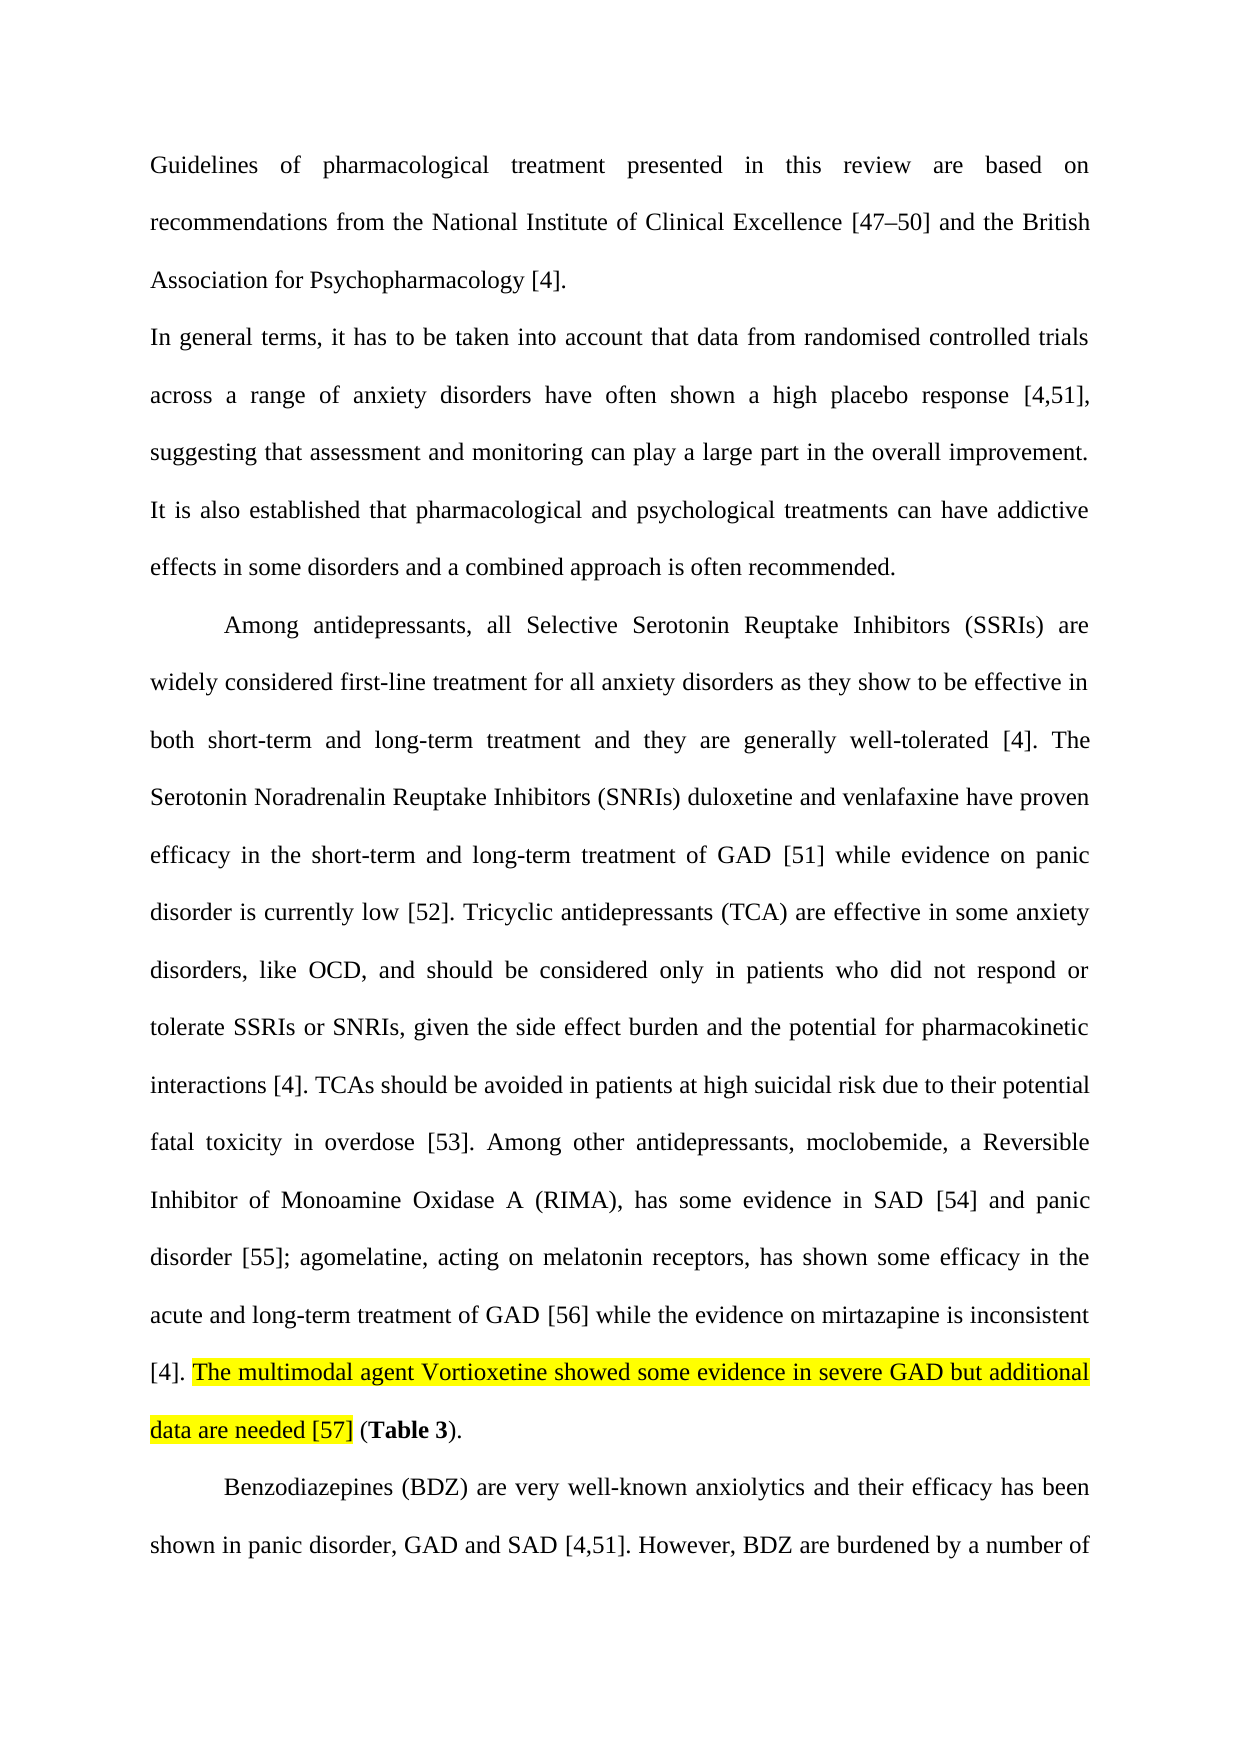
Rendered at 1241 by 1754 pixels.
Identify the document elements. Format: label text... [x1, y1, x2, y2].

list Guidelines of pharmacological treatment presented in this review are based on recommendations from the National Institute of Clinical Excellence [47–50] and the British Association for Psychopharmacology [4]. [150, 150, 1090, 294]
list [150, 1472, 1090, 1559]
list Among antidepressants, all Selective Serotonin Reuptake Inhibitors (SSRIs) are widely considered first-line treatment for all anxiety disorders as they show to be effective in both short-term and long-term treatment and they are generally well-tolerated [4]. The Serotonin Noradrenalin Reuptake Inhibitors (SNRIs) duloxetine and venlafaxine have proven efficacy in the short-term and long-term treatment of GAD [51] while evidence on panic disorder is currently low [52]. Tricyclic antidepressants (TCA) are effective in some anxiety disorders, like OCD, and should be considered only in patients who did not respond or tolerate SSRIs or SNRIs, given the side effect burden and the potential for pharmacokinetic interactions [4]. TCAs should be avoided in patients at high suicidal risk due to their potential fatal toxicity in overdose [53]. Among other antidepressants, moclobemide, a Reversible Inhibitor of Monoamine Oxidase A (RIMA), has some evidence in SAD [54] and panic disorder [55]; agomelatine, acting on melatonin receptors, has shown some efficacy in the acute and long-term treatment of GAD [56] while the evidence on mirtazapine is inconsistent [4]. The multimodal agent Vortioxetine showed some evidence in severe GAD but additional data are needed [57] (Table 3). [150, 610, 1090, 1444]
list In general terms, it has to be taken into account that data from randomised controlled trials across a range of anxiety disorders have often shown a high placebo response [4,51], suggesting that assessment and monitoring can play a large part in the overall improvement. It is also established that pharmacological and psychological treatments can have addictive effects in some disorders and a combined approach is often recommended. [150, 322, 1090, 581]
